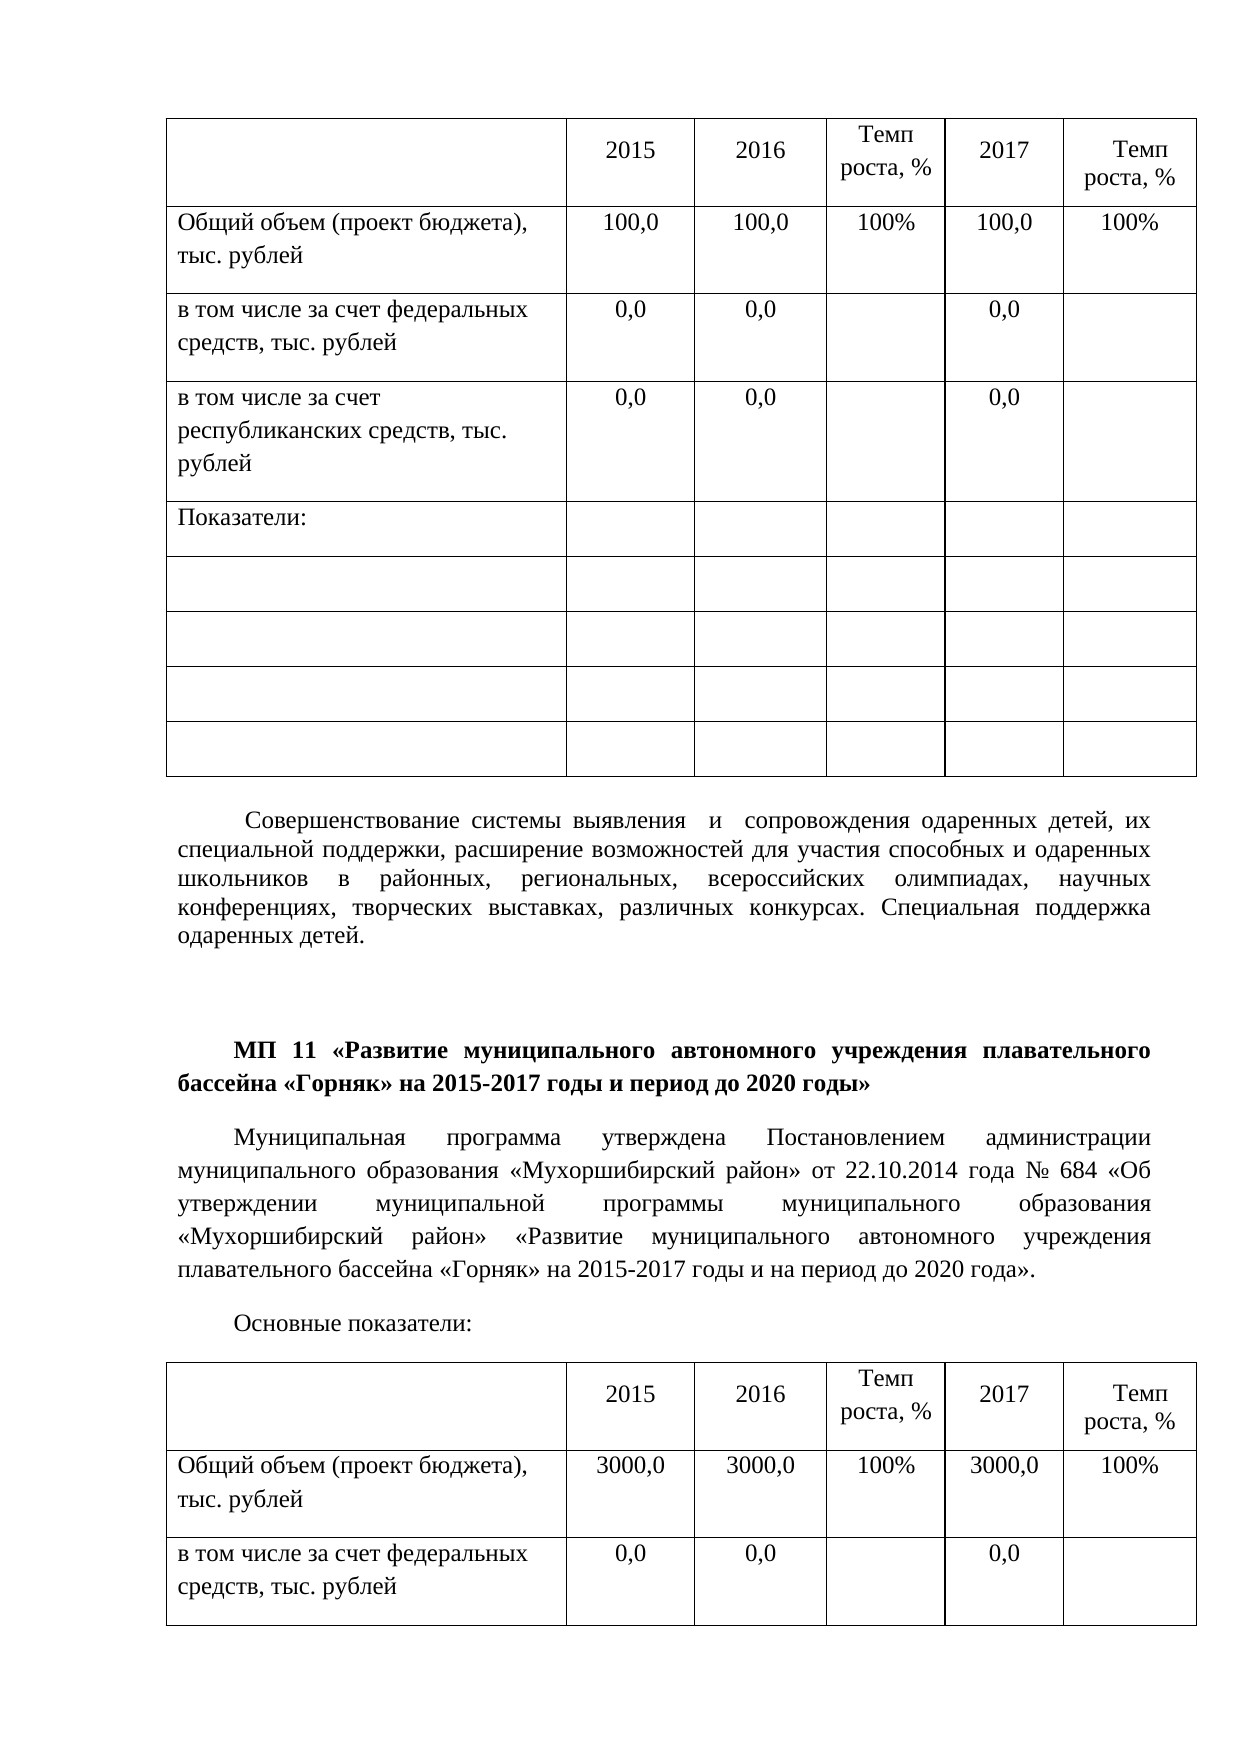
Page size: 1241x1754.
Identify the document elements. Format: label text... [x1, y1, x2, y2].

table_cell [827, 722, 944, 776]
table_cell 100,0 [695, 207, 826, 293]
table_cell [827, 1538, 944, 1624]
table_cell [827, 557, 944, 611]
table_header [167, 119, 566, 206]
table_cell 3000,0 [567, 1451, 694, 1537]
table_cell [695, 667, 826, 721]
table_cell [167, 722, 566, 776]
table_cell [1064, 502, 1196, 556]
table_cell 0,0 [946, 1538, 1063, 1624]
table_header 2015 [567, 119, 694, 206]
table_cell [1064, 557, 1196, 611]
table_cell [827, 502, 944, 556]
table_cell 0,0 [946, 294, 1063, 381]
table_cell 100% [827, 1451, 944, 1537]
table_cell [946, 557, 1063, 611]
table_cell Общий объем (проект бюджета), тыс. рублей [167, 207, 566, 293]
table_cell [567, 557, 694, 611]
table_cell [695, 502, 826, 556]
table_cell [946, 502, 1063, 556]
table_cell [695, 557, 826, 611]
table_cell Общий объем (проект бюджета), тыс. рублей [167, 1451, 566, 1537]
table_cell [1064, 722, 1196, 776]
table_cell [567, 612, 694, 666]
text МП 11 «Развитие муниципального автономного учреждения плавательного бассейна «Горняк» на 2015-2017 годы и период до 2020 годы» [177, 1035, 1152, 1097]
table_cell в том числе за счет федеральных средств, тыс. рублей [167, 294, 566, 381]
table_cell [827, 294, 944, 381]
table_cell 3000,0 [695, 1451, 826, 1537]
table_cell [1064, 294, 1196, 381]
text Совершенствование системы выявления и сопровождения одаренных детей, их специальной поддержки, расширение возможностей для участия способных и одаренных школьников в районных, региональных, всероссийских олимпиадах, научных конференциях, творческих выставках, различных конкурсах. Специальная поддержка одаренных детей. [177, 805, 1152, 949]
table_cell [695, 612, 826, 666]
table_header Темп роста, % [1064, 119, 1196, 206]
table_header 2017 [946, 119, 1063, 206]
table_cell 3000,0 [946, 1451, 1063, 1537]
table_cell [1064, 1538, 1196, 1624]
text Муниципальная программа утверждена Постановлением администрации муниципального образования «Мухоршибирский район» от 22.10.2014 года № 684 «Об утверждении муниципальной программы муниципального образования «Мухоршибирский район» «Развитие муниципального автономного учреждения плавательного бассейна «Горняк» на 2015-2017 годы и на период до 2020 года». [177, 1122, 1152, 1283]
table_cell 0,0 [567, 1538, 694, 1624]
table_cell [1064, 667, 1196, 721]
table_cell [946, 612, 1063, 666]
table_header 2015 [567, 1363, 694, 1449]
table_cell 100% [1064, 1451, 1196, 1537]
table_cell 0,0 [946, 382, 1063, 501]
table_cell 0,0 [695, 382, 826, 501]
table_cell [946, 722, 1063, 776]
text Основные показатели: [177, 1308, 1152, 1337]
table_cell 100% [827, 207, 944, 293]
table_cell [946, 667, 1063, 721]
table_cell 100% [1064, 207, 1196, 293]
table_cell 0,0 [695, 294, 826, 381]
table_cell 100,0 [946, 207, 1063, 293]
table_cell [167, 612, 566, 666]
table_cell [827, 382, 944, 501]
table_cell [1064, 612, 1196, 666]
table_header Темп роста, % [827, 1363, 944, 1449]
table_cell [167, 557, 566, 611]
table_cell в том числе за счет республиканских средств, тыс. рублей [167, 382, 566, 501]
table_cell [567, 722, 694, 776]
table_cell Показатели: [167, 502, 566, 556]
table_cell [827, 667, 944, 721]
table_header Темп роста, % [827, 119, 944, 206]
table_cell 0,0 [567, 294, 694, 381]
table_cell [167, 667, 566, 721]
table_cell 0,0 [567, 382, 694, 501]
table_header Темп роста, % [1064, 1363, 1196, 1449]
table_cell [1064, 382, 1196, 501]
table_header 2017 [946, 1363, 1063, 1449]
table_header [167, 1363, 566, 1449]
table_cell [567, 667, 694, 721]
table_cell в том числе за счет федеральных средств, тыс. рублей [167, 1538, 566, 1624]
table_header 2016 [695, 1363, 826, 1449]
table_cell 100,0 [567, 207, 694, 293]
table_header 2016 [695, 119, 826, 206]
table_cell [567, 502, 694, 556]
table_cell [827, 612, 944, 666]
table_cell [695, 722, 826, 776]
table_cell 0,0 [695, 1538, 826, 1624]
